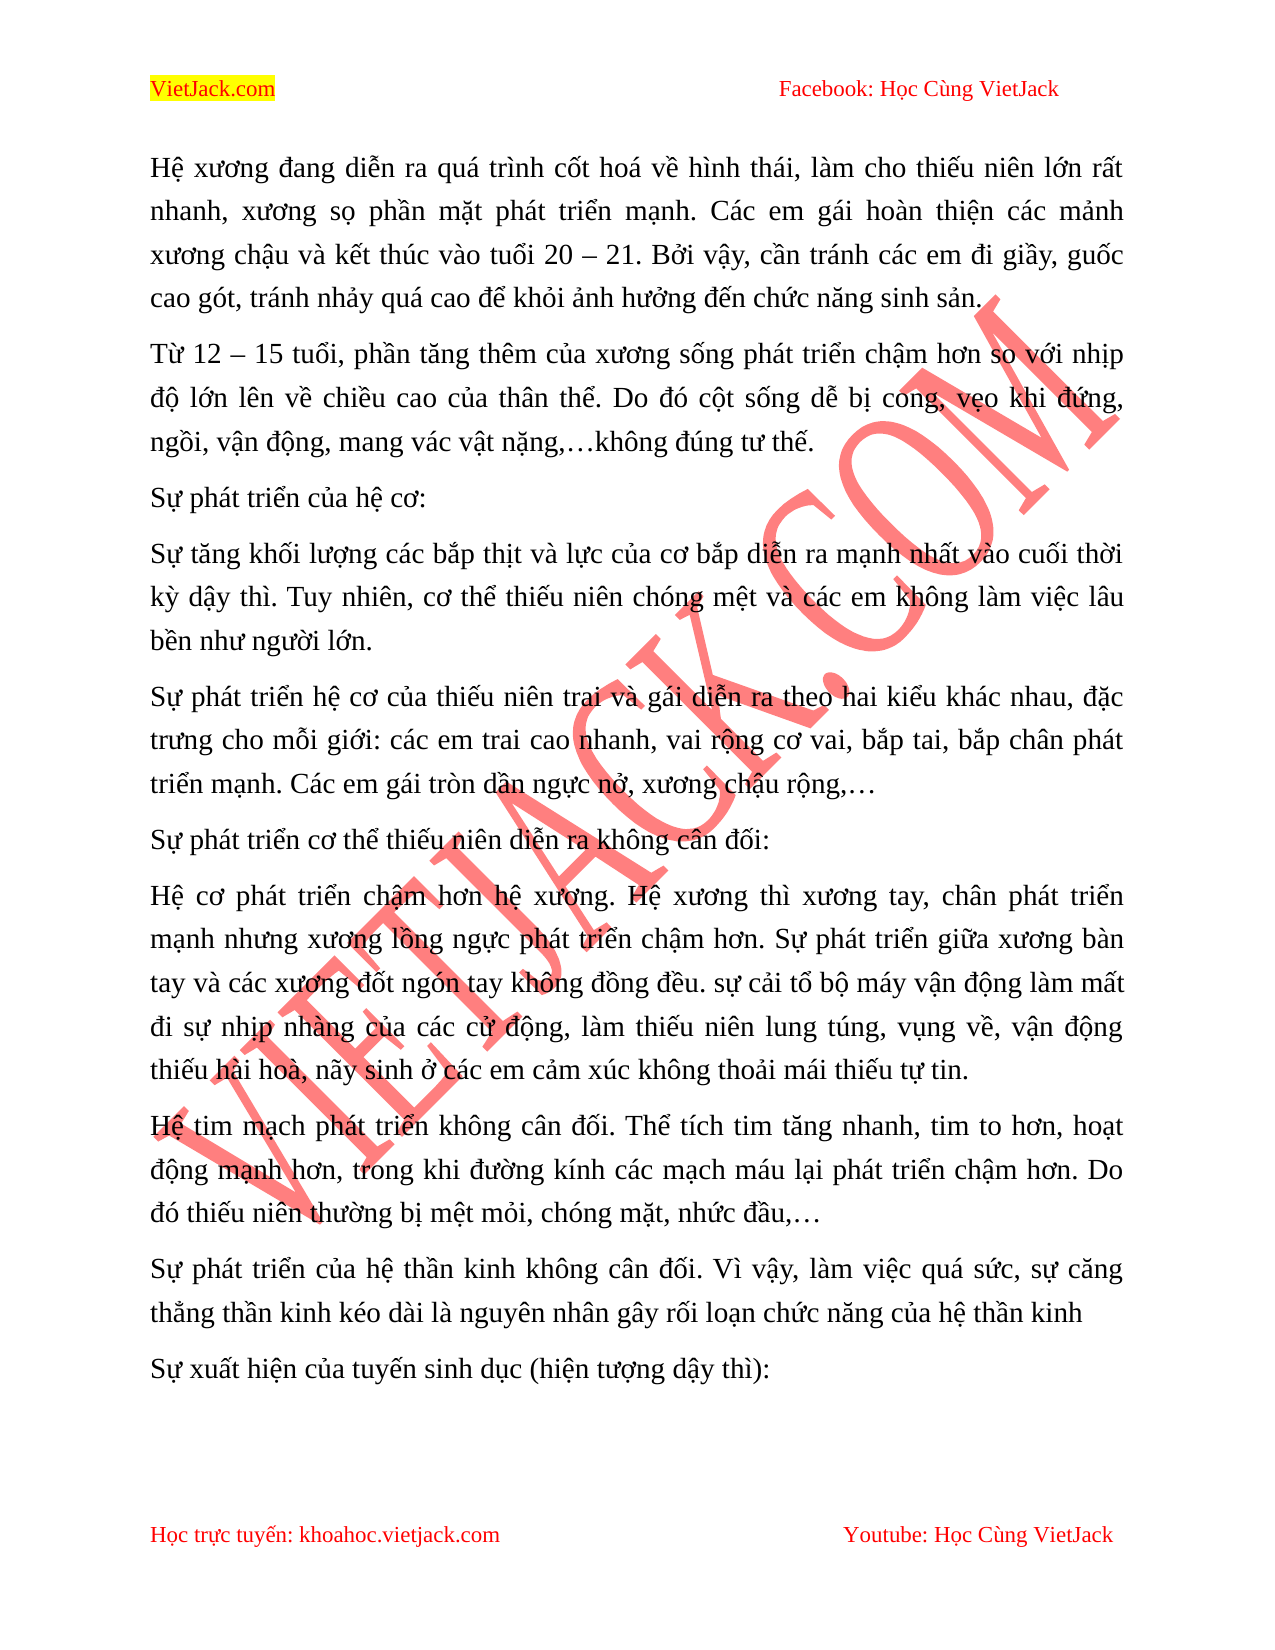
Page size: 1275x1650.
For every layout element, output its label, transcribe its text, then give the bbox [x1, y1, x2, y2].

text Sự phát triển của hệ cơ: [150, 480, 1125, 513]
text Hệ xương đang diễn ra quá trình cốt hoá về hình thái, làm cho thiếu niên lớn rất nhanh, xương sọ phần mặt phát triển mạnh. Các em gái hoàn thiện các mảnh xương chậu và kết thúc vào tuổi 20 – 21. Bởi vậy, cần tránh các em đi giầy, guốc cao gót, tránh nhảy quá cao để khỏi ảnh hưởng đến chức năng sinh sản. [150, 150, 1125, 314]
text Sự phát triển của hệ thần kinh không cân đối. Vì vậy, làm việc quá sức, sự căng thẳng thần kinh kéo dài là nguyên nhân gây rối loạn chức năng của hệ thần kinh [150, 1251, 1125, 1328]
text Sự tăng khối lượng các bắp thịt và lực của cơ bắp diễn ra mạnh nhất vào cuối thời kỳ dậy thì. Tuy nhiên, cơ thể thiếu niên chóng mệt và các em không làm việc lâu bền như người lớn. [150, 536, 1125, 656]
text Hệ cơ phát triển chậm hơn hệ xương. Hệ xương thì xương tay, chân phát triển mạnh nhưng xương lồng ngực phát triển chậm hơn. Sự phát triển giữa xương bàn tay và các xương đốt ngón tay không đồng đều. sự cải tổ bộ máy vận động làm mất đi sự nhịp nhàng của các cử động, làm thiếu niên lung túng, vụng về, vận động thiếu hài hoà, nãy sinh ở các em cảm xúc không thoải mái thiếu tự tin. [150, 878, 1125, 1086]
text Sự xuất hiện của tuyến sinh dục (hiện tượng dậy thì): [150, 1351, 1125, 1384]
text Sự phát triển hệ cơ của thiếu niên trai và gái diễn ra theo hai kiểu khác nhau, đặc trưng cho mỗi giới: các em trai cao nhanh, vai rộng cơ vai, bắp tai, bắp chân phát triển mạnh. Các em gái tròn dần ngực nở, xương chậu rộng,… [150, 679, 1125, 799]
text Sự phát triển cơ thể thiếu niên diễn ra không cân đối: [150, 822, 1125, 856]
text Từ 12 – 15 tuổi, phần tăng thêm của xương sống phát triển chậm hơn so với nhịp độ lớn lên về chiều cao của thân thể. Do đó cột sống dễ bị cong, vẹo khi đứng, ngồi, vận động, mang vác vật nặng,…không đúng tư thế. [150, 337, 1125, 457]
text Hệ tim mạch phát triển không cân đối. Thể tích tim tăng nhanh, tim to hơn, hoạt động mạnh hơn, trong khi đường kính các mạch máu lại phát triển chậm hơn. Do đó thiếu niên thường bị mệt mỏi, chóng mặt, nhức đầu,… [150, 1108, 1125, 1229]
